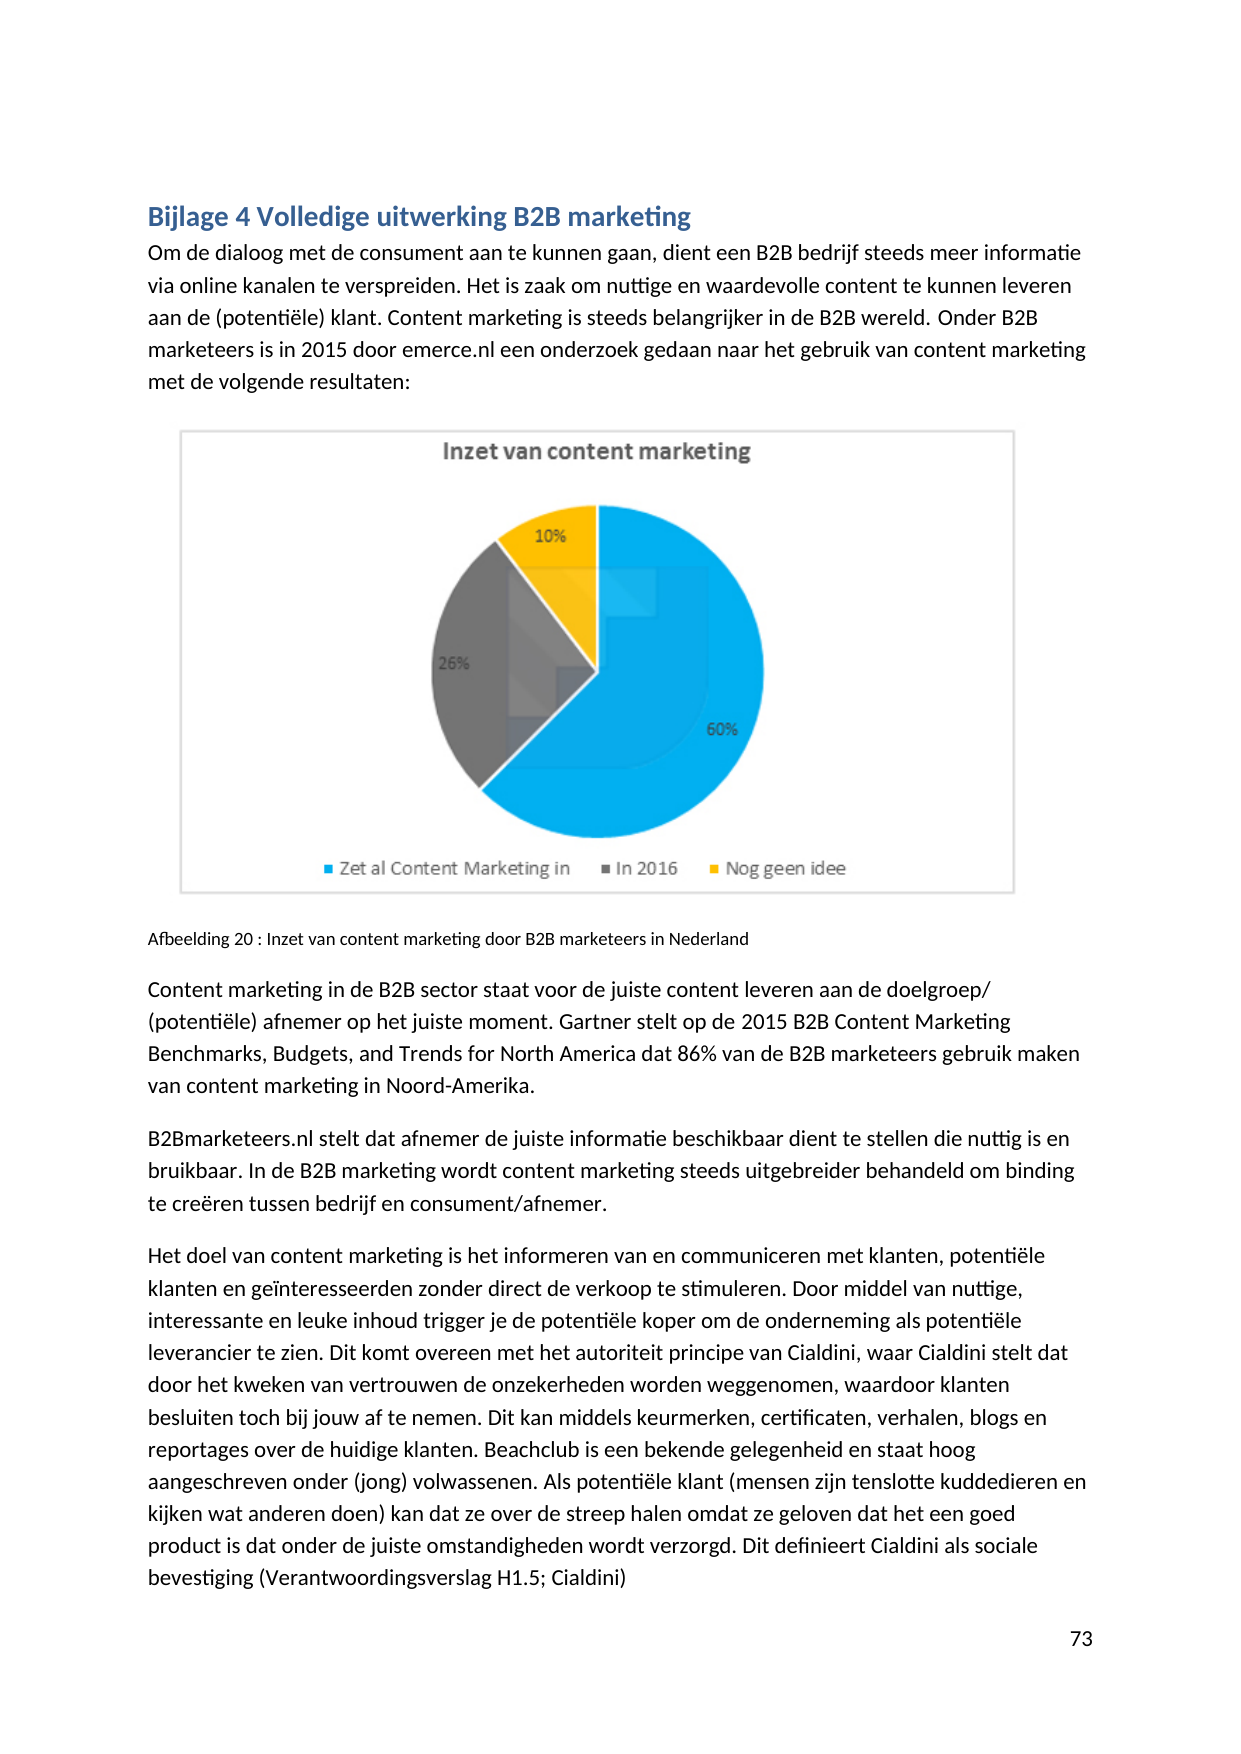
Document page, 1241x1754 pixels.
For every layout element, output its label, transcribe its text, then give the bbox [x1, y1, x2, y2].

subtitle Bijlage 4 Volledige uitwerking B2B marketing [148, 198, 1093, 233]
text B2Bmarketeers.nl stelt dat afnemer de juiste informatie beschikbaar dient te stellen die nuttig is en bruikbaar. In de B2B marketing wordt content marketing steeds uitgebreider behandeld om binding te creëren tussen bedrijf en consument/afnemer. [148, 1124, 1093, 1217]
text Content marketing in de B2B sector staat voor de juiste content leveren aan de doelgroep/ (potentiële) afnemer op het juiste moment. Gartner stelt op de 2015 B2B Content Marketing Benchmarks, Budgets, and Trends for North America dat 86% van de B2B marketeers gebruik maken van content marketing in Noord-Amerika. [148, 975, 1093, 1099]
text Om de dialoog met de consument aan te kunnen gaan, dient een B2B bedrijf steeds meer informatie via online kanalen te verspreiden. Het is zaak om nuttige en waardevolle content te kunnen leveren aan de (potentiële) klant. Content marketing is steeds belangrijker in de B2B wereld. Onder B2B marketeers is in 2015 door emerce.nl een onderzoek gedaan naar het gebruik van content marketing met de volgende resultaten: [148, 238, 1093, 395]
picture [147, 420, 1048, 903]
text Het doel van content marketing is het informeren van en communiceren met klanten, potentiële klanten en geïnteresseerden zonder direct de verkoop te stimuleren. Door middel van nuttige, interessante en leuke inhoud trigger je de potentiële koper om de onderneming als potentiële leverancier te zien. Dit komt overeen met het autoriteit principe van Cialdini, waar Cialdini stelt dat door het kweken van vertrouwen de onzekerheden worden weggenomen, waardoor klanten besluiten toch bij jouw af te nemen. Dit kan middels keurmerken, certificaten, verhalen, blogs en reportages over de huidige klanten. Beachclub is een bekende gelegenheid en staat hoog aangeschreven onder (jong) volwassenen. Als potentiële klant (mensen zijn tenslotte kuddedieren en kijken wat anderen doen) kan dat ze over de streep halen omdat ze geloven dat het een goed product is dat onder de juiste omstandigheden wordt verzorgd. Dit definieert Cialdini als sociale bevestiging (Verantwoordingsverslag H1.5; Cialdini) [148, 1242, 1093, 1592]
text Afbeelding 20 : Inzet van content marketing door B2B marketeers in Nederland [148, 927, 1093, 950]
